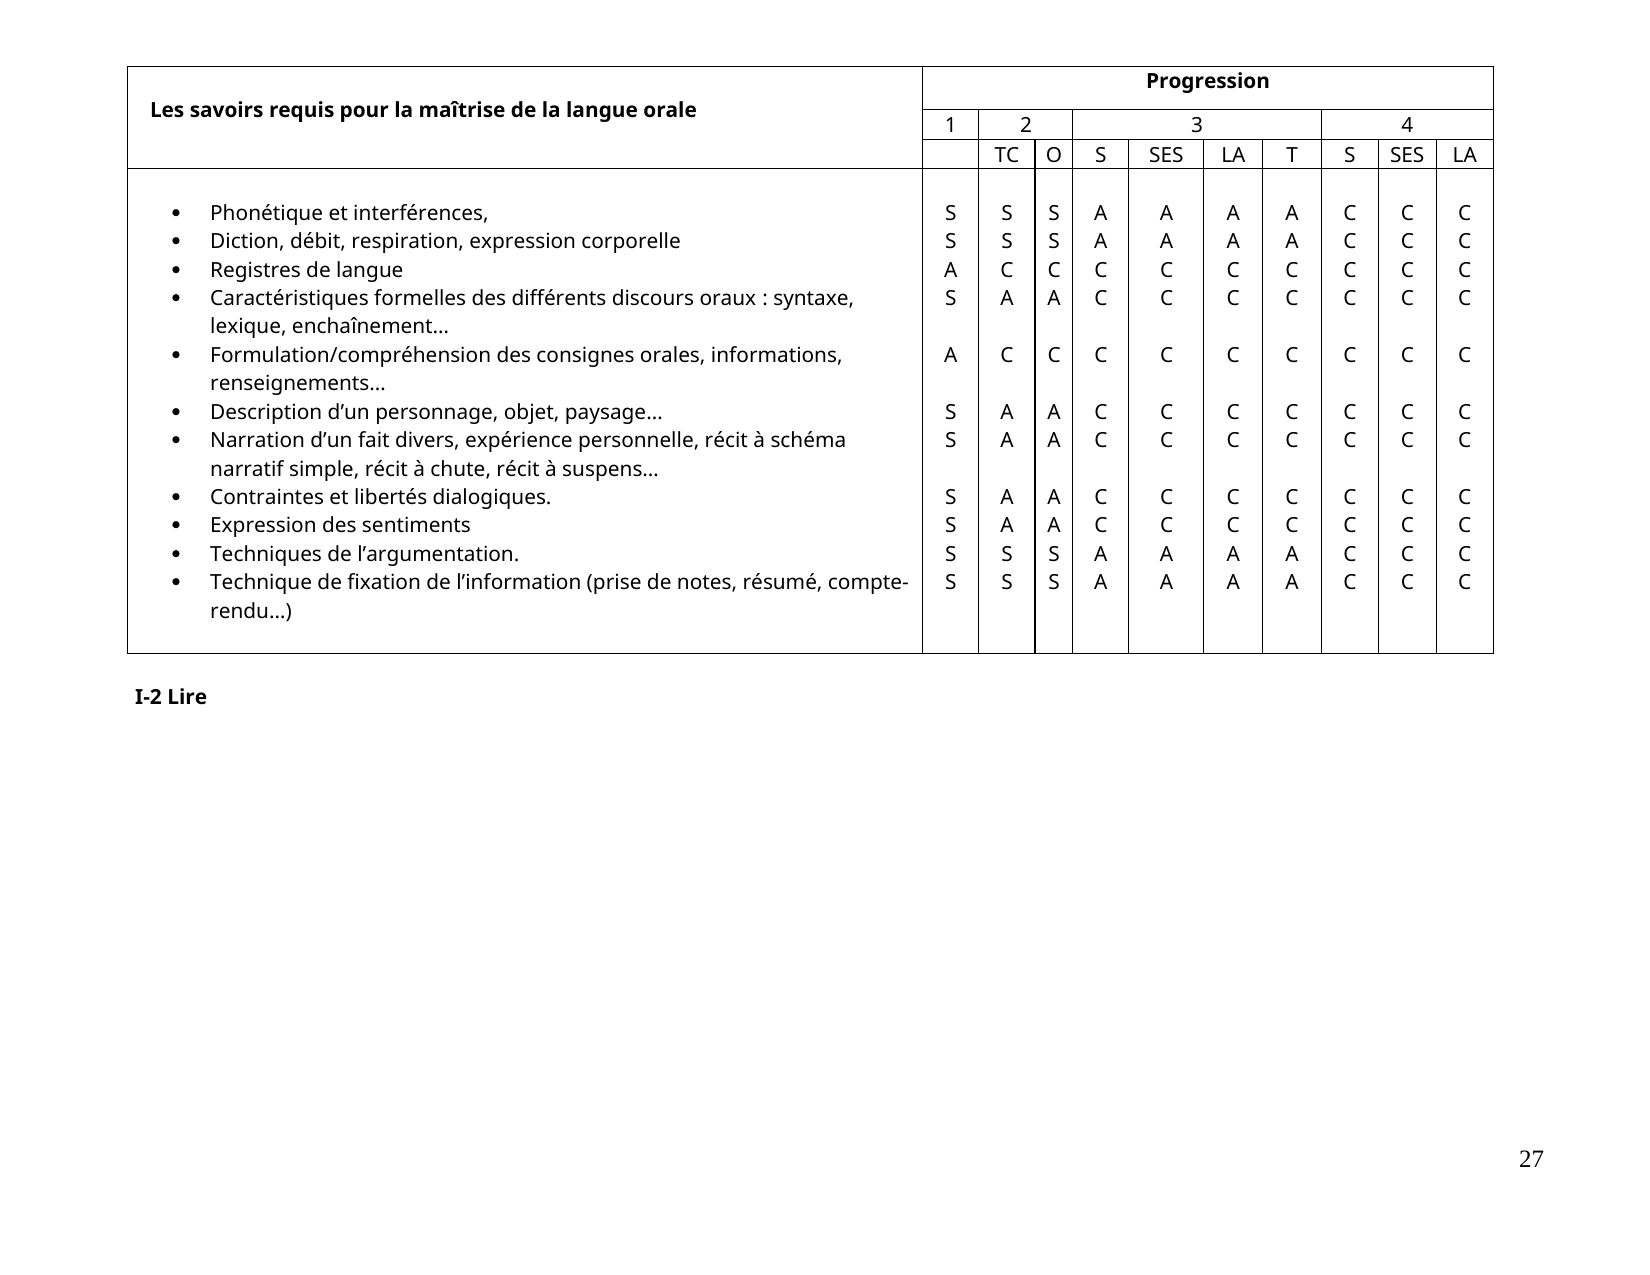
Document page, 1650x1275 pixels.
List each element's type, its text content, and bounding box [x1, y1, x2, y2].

table_cell SES [1379, 140, 1436, 168]
table_cell S [1073, 140, 1128, 168]
table_cell S S C A C A A A A S S [979, 169, 1034, 653]
table_cell S S C A C A A A A S S [1036, 169, 1072, 653]
table_cell TC [979, 140, 1034, 168]
table_cell S [1322, 140, 1378, 168]
table_cell O [1036, 140, 1072, 168]
table_header Progression [923, 67, 1493, 109]
table_cell 2 [979, 110, 1072, 139]
table_cell A A C C C C C C C A A [1204, 169, 1262, 653]
table_cell T [1263, 140, 1321, 168]
table_cell Phonétique et interférences, Diction, débit, respiration, expression corporelle Registres de langue Caractéristiques formelles des différents discours oraux : syntaxe, lexique, enchaînement… Formulation/compréhension des consignes orales, informations, renseignements… Description d’un personnage, objet, paysage… Narration d’un fait divers, expérience personnelle, récit à schéma narratif simple, récit à chute, récit à suspens… Contraintes et libertés dialogiques. Expression des sentiments Techniques de l’argumentation. Technique de fixation de l’information (prise de notes, résumé, compte-rendu…) [128, 169, 922, 653]
table_cell LA [1204, 140, 1262, 168]
table_header Les savoirs requis pour la maîtrise de la langue orale [128, 67, 922, 168]
table_cell A A C C C C C C C A A [1263, 169, 1321, 653]
table_cell LA [1437, 140, 1493, 168]
table_cell SES [1129, 140, 1203, 168]
table_cell S S A S A S S S S S S [923, 169, 978, 653]
table_cell C C C C C C C C C C C [1379, 169, 1436, 653]
table_cell A A C C C C C C C A A [1129, 169, 1203, 653]
table_cell 3 [1073, 110, 1321, 139]
table_cell 4 [1322, 110, 1493, 139]
text I-2 Lire [135, 682, 1544, 711]
table_cell A A C C C C C C C A A [1073, 169, 1128, 653]
table_cell 1 [923, 110, 978, 139]
table_cell C C C C C C C C C C C [1322, 169, 1378, 653]
table_cell [923, 140, 978, 168]
table_cell C C C C C C C C C C C [1437, 169, 1493, 653]
